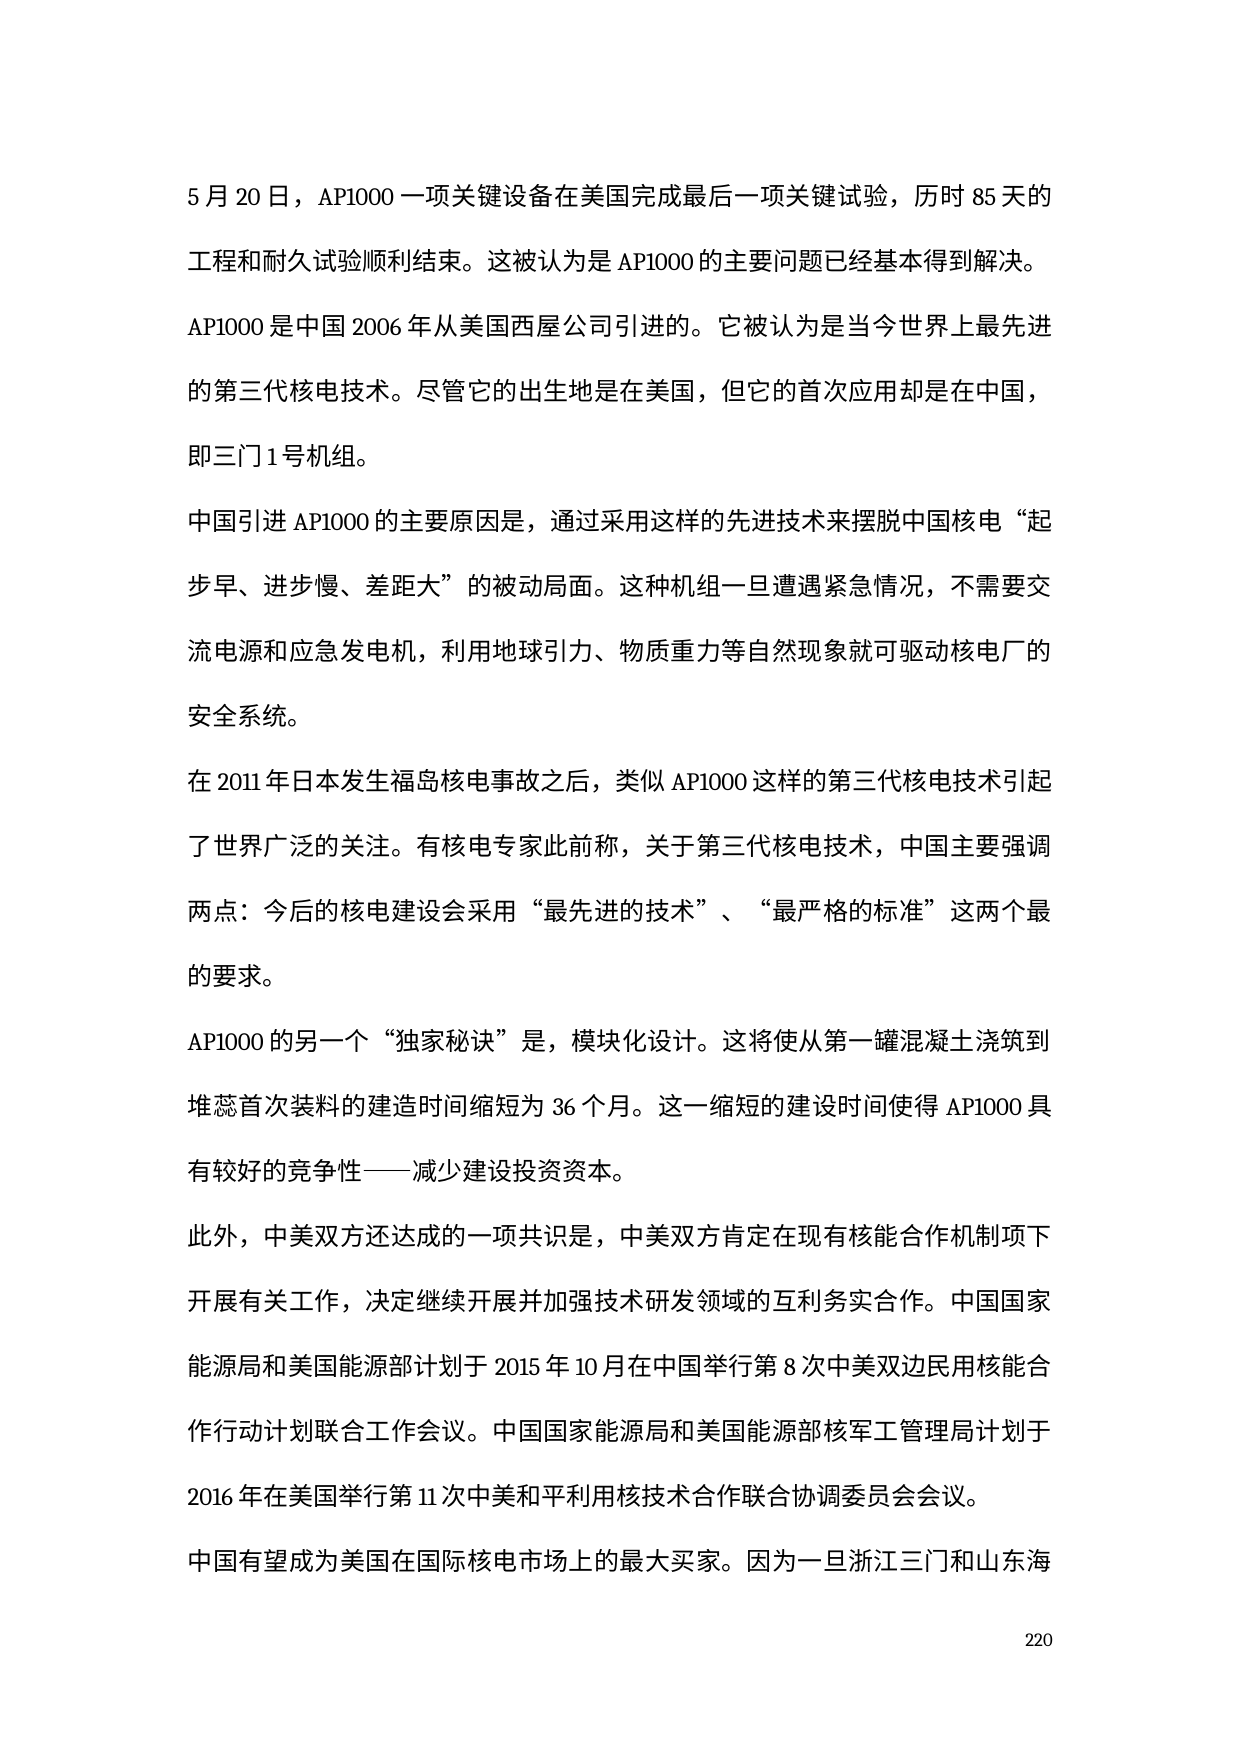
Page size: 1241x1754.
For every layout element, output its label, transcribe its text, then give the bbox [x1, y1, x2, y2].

text AP1000的另一个“独家秘诀”是，模块化设计。这将使从第一罐混凝土浇筑到堆蕊首次装料的建造时间缩短为36个月。这一缩短的建设时间使得AP1000具有较好的竞争性——减少建设投资资本。 [187, 1007, 1053, 1202]
text 中国引进AP1000的主要原因是，通过采用这样的先进技术来摆脱中国核电“起步早、进步慢、差距大”的被动局面。这种机组一旦遭遇紧急情况，不需要交流电源和应急发电机，利用地球引力、物质重力等自然现象就可驱动核电厂的安全系统。 [187, 487, 1053, 747]
text 5月20日，AP1000一项关键设备在美国完成最后一项关键试验，历时85天的工程和耐久试验顺利结束。这被认为是AP1000的主要问题已经基本得到解决。 [187, 162, 1053, 292]
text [187, 1527, 1053, 1592]
text AP1000是中国2006年从美国西屋公司引进的。它被认为是当今世界上最先进的第三代核电技术。尽管它的出生地是在美国，但它的首次应用却是在中国，即三门1号机组。 [187, 292, 1053, 487]
text 此外，中美双方还达成的一项共识是，中美双方肯定在现有核能合作机制项下开展有关工作，决定继续开展并加强技术研发领域的互利务实合作。中国国家能源局和美国能源部计划于2015年10月在中国举行第8次中美双边民用核能合作行动计划联合工作会议。中国国家能源局和美国能源部核军工管理局计划于2016年在美国举行第11次中美和平利用核技术合作联合协调委员会会议。 [187, 1202, 1053, 1527]
text 在2011年日本发生福岛核电事故之后，类似AP1000这样的第三代核电技术引起了世界广泛的关注。有核电专家此前称，关于第三代核电技术，中国主要强调两点：今后的核电建设会采用“最先进的技术”、“最严格的标准”这两个最的要求。 [187, 747, 1053, 1007]
